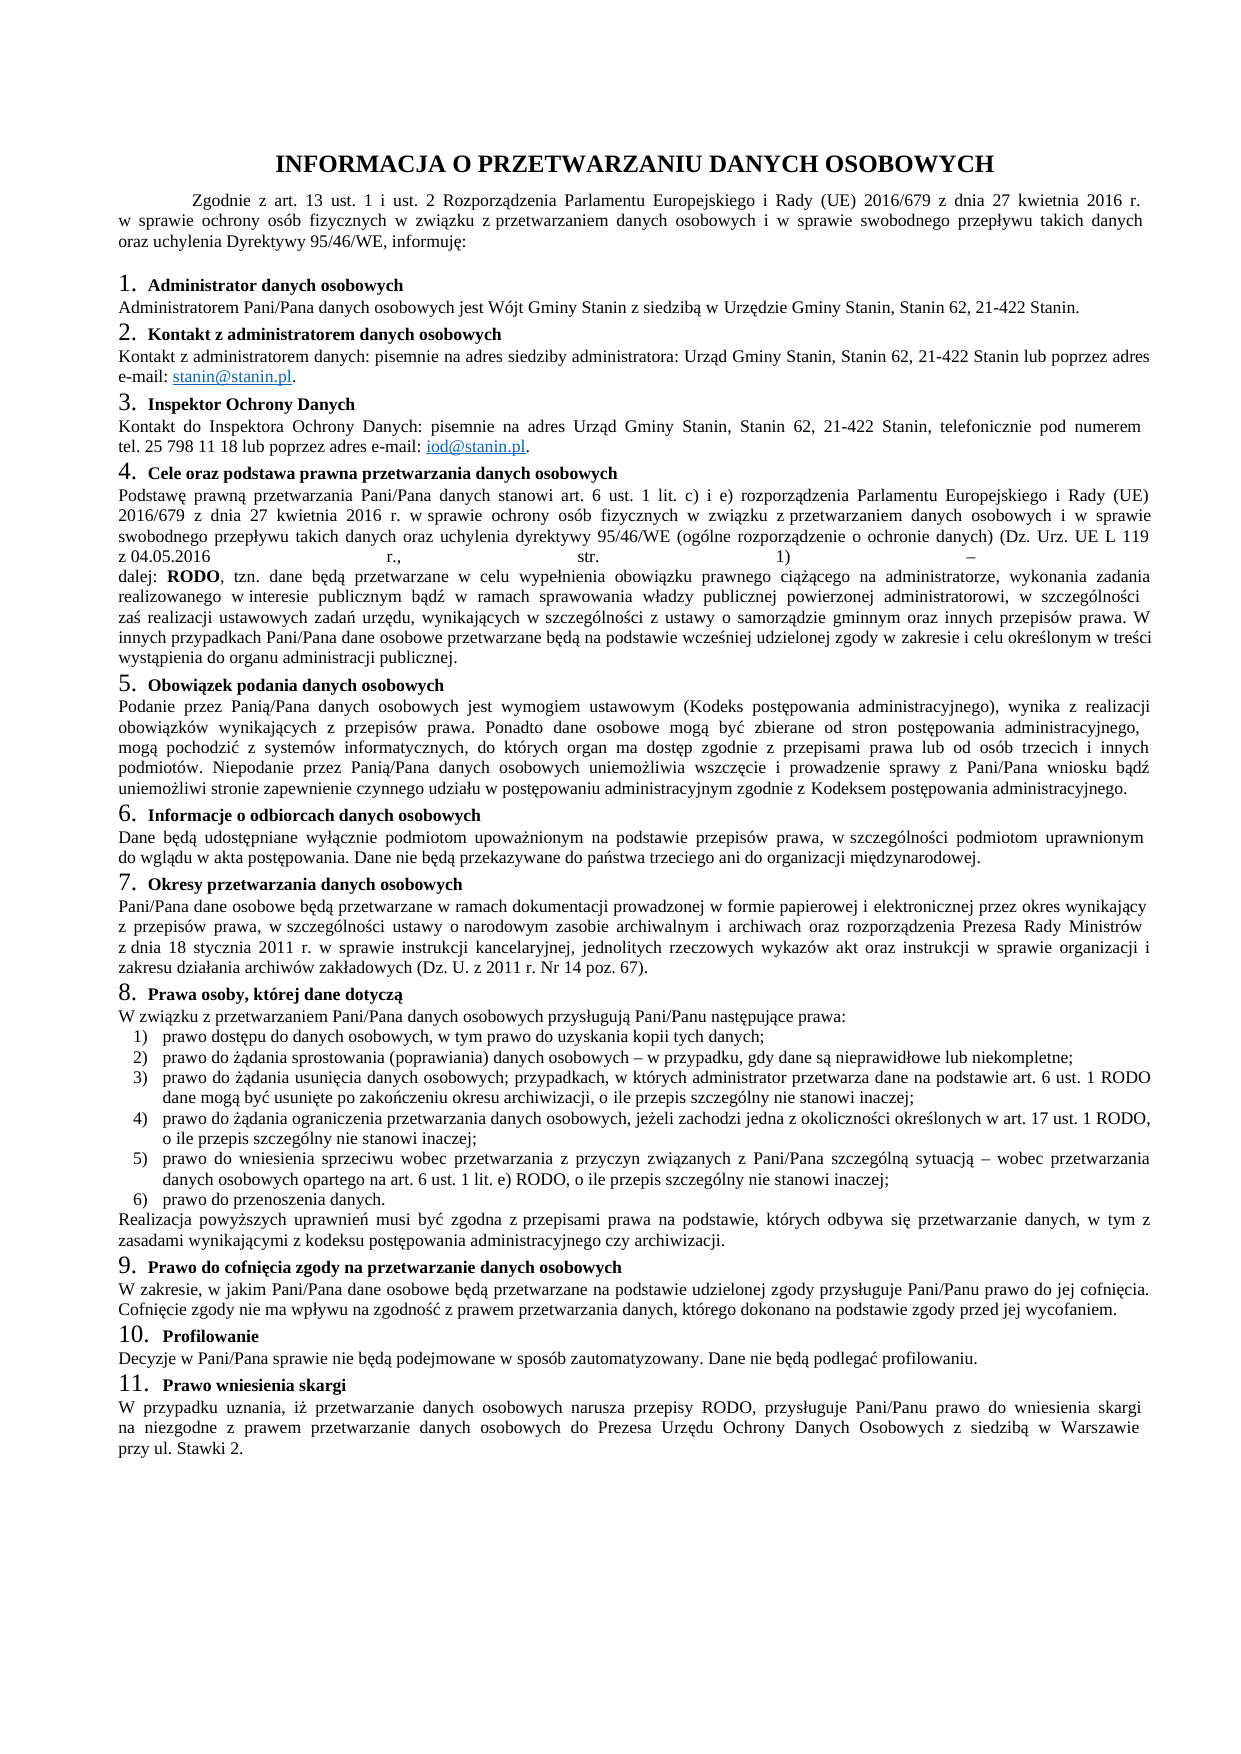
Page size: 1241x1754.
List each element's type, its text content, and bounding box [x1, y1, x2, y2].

list prawo do żądania usunięcia danych osobowych; przypadkach, w których administrator przetwarza dane na podstawie art. 6 ust. 1 RODO dane mogą być usunięte po zakończeniu okresu archiwizacji, o ile przepis szczególny nie stanowi inaczej; [133, 1067, 1152, 1108]
text Decyzje w Pani/Pana sprawie nie będą podejmowane w sposób zautomatyzowany. Dane nie będą podlegać profilowaniu. [118, 1348, 1152, 1368]
text Realizacja powyższych uprawnień musi być zgodna z przepisami prawa na podstawie, których odbywa się przetwarzanie danych, w tym z zasadami wynikającymi z kodeksu postępowania administracyjnego czy archiwizacji. [118, 1209, 1152, 1250]
list Profilowanie [118, 1319, 1152, 1348]
text Podstawę prawną przetwarzania Pani/Pana danych stanowi art. 6 ust. 1 lit. c) i e) rozporządzenia Parlamentu Europejskiego i Rady (UE) 2016/679 z dnia 27 kwietnia 2016 r. w sprawie ochrony osób fizycznych w związku z przetwarzaniem danych osobowych i w sprawie swobodnego przepływu takich danych oraz uchylenia dyrektywy 95/46/WE (ogólne rozporządzenie o ochronie danych) (Dz. Urz. UE L 119 z 04.05.2016 r., str. 1) – dalej: RODO, tzn. dane będą przetwarzane w celu wypełnienia obowiązku prawnego ciążącego na administratorze, wykonania zadania realizowanego w interesie publicznym bądź w ramach sprawowania władzy publicznej powierzonej administratorowi, w szczególności zaś realizacji ustawowych zadań urzędu, wynikających w szczególności z ustawy o samorządzie gminnym oraz innych przepisów prawa. W innych przypadkach Pani/Pana dane osobowe przetwarzane będą na podstawie wcześniej udzielonej zgody w zakresie i celu określonym w treści wystąpienia do organu administracji publicznej. [118, 485, 1152, 668]
list Kontakt z administratorem danych osobowych [118, 317, 1152, 346]
list Cele oraz podstawa prawna przetwarzania danych osobowych [118, 456, 1152, 485]
text Kontakt z administratorem danych: pisemnie na adres siedziby administratora: Urząd Gminy Stanin, Stanin 62, 21-422 Stanin lub poprzez adres e-mail: stanin@stanin.pl. [118, 346, 1152, 387]
text Dane będą udostępniane wyłącznie podmiotom upoważnionym na podstawie przepisów prawa, w szczególności podmiotom uprawnionym do wglądu w akta postępowania. Dane nie będą przekazywane do państwa trzeciego ani do organizacji międzynarodowej. [118, 827, 1152, 867]
text W zakresie, w jakim Pani/Pana dane osobowe będą przetwarzane na podstawie udzielonej zgody przysługuje Pani/Panu prawo do jej cofnięcia. Cofnięcie zgody nie ma wpływu na zgodność z prawem przetwarzania danych, którego dokonano na podstawie zgody przed jej wycofaniem. [118, 1278, 1152, 1319]
list prawo do żądania ograniczenia przetwarzania danych osobowych, jeżeli zachodzi jedna z okoliczności określonych w art. 17 ust. 1 RODO, o ile przepis szczególny nie stanowi inaczej; [133, 1108, 1152, 1148]
list Obowiązek podania danych osobowych [118, 668, 1152, 696]
text Podanie przez Panią/Pana danych osobowych jest wymogiem ustawowym (Kodeks postępowania administracyjnego), wynika z realizacji obowiązków wynikających z przepisów prawa. Ponadto dane osobowe mogą być zbierane od stron postępowania administracyjnego, mogą pochodzić z systemów informatycznych, do których organ ma dostęp zgodnie z przepisami prawa lub od osób trzecich i innych podmiotów. Niepodanie przez Panią/Pana danych osobowych uniemożliwia wszczęcie i prowadzenie sprawy z Pani/Pana wniosku bądź uniemożliwi stronie zapewnienie czynnego udziału w postępowaniu administracyjnym zgodnie z Kodeksem postępowania administracyjnego. [118, 696, 1152, 798]
list prawo do wniesienia sprzeciwu wobec przetwarzania z przyczyn związanych z Pani/Pana szczególną sytuacją – wobec przetwarzania danych osobowych opartego na art. 6 ust. 1 lit. e) RODO, o ile przepis szczególny nie stanowi inaczej; [133, 1148, 1152, 1189]
list Inspektor Ochrony Danych [118, 387, 1152, 415]
list prawo dostępu do danych osobowych, w tym prawo do uzyskania kopii tych danych; [133, 1026, 1152, 1047]
text Zgodnie z art. 13 ust. 1 i ust. 2 Rozporządzenia Parlamentu Europejskiego i Rady (UE) 2016/679 z dnia 27 kwietnia 2016 r. w sprawie ochrony osób fizycznych w związku z przetwarzaniem danych osobowych i w sprawie swobodnego przepływu takich danych oraz uchylenia Dyrektywy 95/46/WE, informuję: [118, 190, 1152, 251]
list Administrator danych osobowych [118, 268, 1152, 297]
text Kontakt do Inspektora Ochrony Danych: pisemnie na adres Urząd Gminy Stanin, Stanin 62, 21-422 Stanin, telefonicznie pod numerem tel. 25 798 11 18 lub poprzez adres e-mail: iod@stanin.pl. [118, 415, 1152, 456]
list Prawo wniesienia skargi [118, 1368, 1152, 1397]
text W związku z przetwarzaniem Pani/Pana danych osobowych przysługują Pani/Panu następujące prawa: [118, 1006, 1152, 1026]
list Prawo do cofnięcia zgody na przetwarzanie danych osobowych [118, 1250, 1152, 1278]
text W przypadku uznania, iż przetwarzanie danych osobowych narusza przepisy RODO, przysługuje Pani/Panu prawo do wniesienia skargi na niezgodne z prawem przetwarzanie danych osobowych do Prezesa Urzędu Ochrony Danych Osobowych z siedzibą w Warszawie przy ul. Stawki 2. [118, 1397, 1152, 1458]
text INFORMACJA O PRZETWARZANIU DANYCH OSOBOWYCH [118, 149, 1152, 177]
list prawo do przenoszenia danych. [133, 1189, 1152, 1209]
text Administratorem Pani/Pana danych osobowych jest Wójt Gminy Stanin z siedzibą w Urzędzie Gminy Stanin, Stanin 62, 21-422 Stanin. [118, 297, 1152, 317]
list Prawa osoby, której dane dotyczą [118, 977, 1152, 1006]
list prawo do żądania sprostowania (poprawiania) danych osobowych – w przypadku, gdy dane są nieprawidłowe lub niekompletne; [133, 1047, 1152, 1067]
list Okresy przetwarzania danych osobowych [118, 867, 1152, 896]
text Pani/Pana dane osobowe będą przetwarzane w ramach dokumentacji prowadzonej w formie papierowej i elektronicznej przez okres wynikający z przepisów prawa, w szczególności ustawy o narodowym zasobie archiwalnym i archiwach oraz rozporządzenia Prezesa Rady Ministrów z dnia 18 stycznia 2011 r. w sprawie instrukcji kancelaryjnej, jednolitych rzeczowych wykazów akt oraz instrukcji w sprawie organizacji i zakresu działania archiwów zakładowych (Dz. U. z 2011 r. Nr 14 poz. 67). [118, 896, 1152, 977]
list Informacje o odbiorcach danych osobowych [118, 798, 1152, 827]
